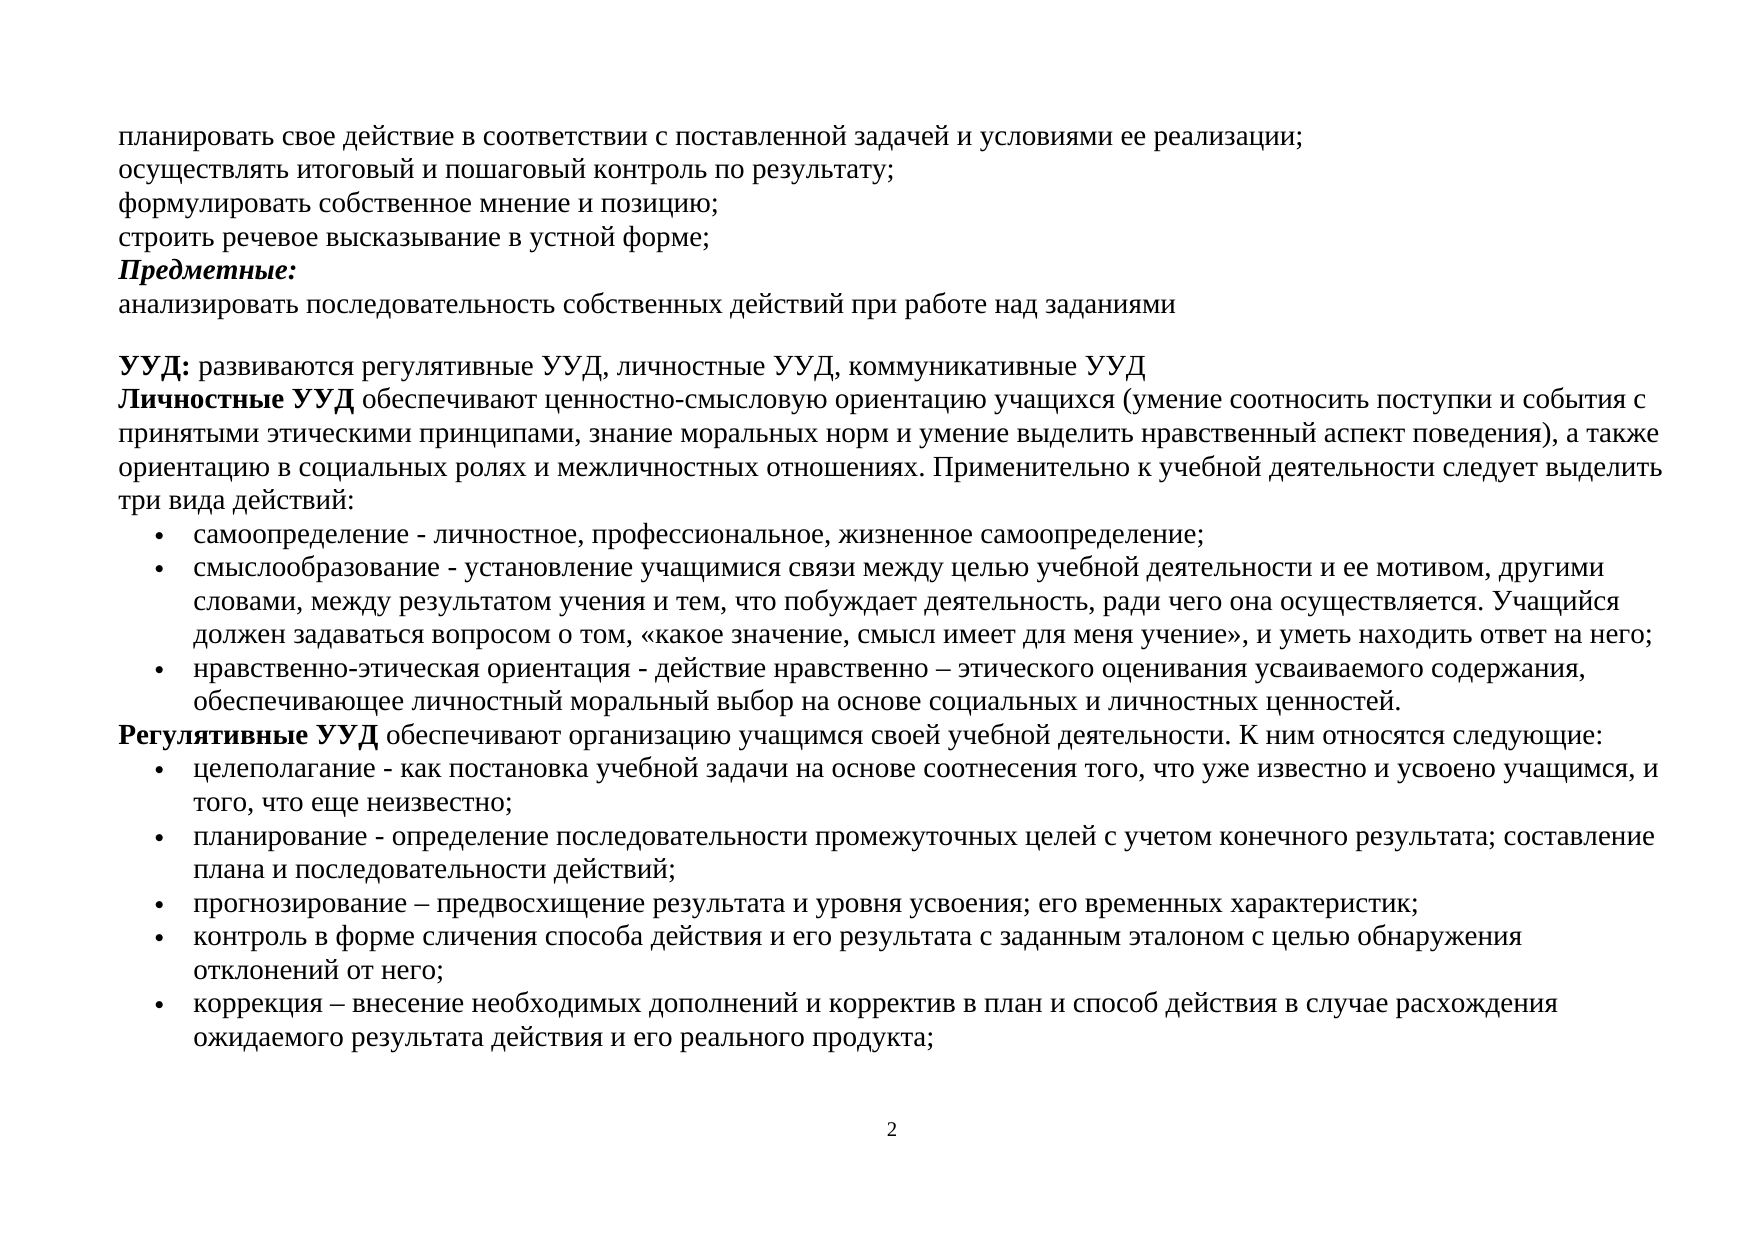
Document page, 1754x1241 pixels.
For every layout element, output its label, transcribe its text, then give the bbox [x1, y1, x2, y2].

text Регулятивные УУД обеспечивают организацию учащимся своей учебной деятельности. К ним относятся следующие: [118, 717, 1665, 751]
text анализировать последовательность собственных действий при работе над заданиями [118, 286, 1665, 319]
list контроль в форме сличения способа действия и его результата с заданным эталоном с целью обнаружения отклонений от него; [156, 918, 1665, 985]
list планирование - определение последовательности промежуточных целей с учетом конечного результата; составление плана и последовательности действий; [156, 818, 1665, 885]
list прогнозирование – предвосхищение результата и уровня усвоения; его временных характеристик; [156, 885, 1665, 918]
text строить речевое высказывание в устной форме; [118, 219, 1665, 252]
text осуществлять итоговый и пошаговый контроль по результату; [118, 152, 1665, 185]
text Личностные УУД обеспечивают ценностно-смысловую ориентацию учащихся (умение соотносить поступки и события с принятыми этическими принципами, знание моральных норм и умение выделить нравственный аспект поведения), а также ориентацию в социальных ролях и межличностных отношениях. Применительно к учебной деятельности следует выделить три вида действий: [118, 382, 1665, 516]
text планировать свое действие в соответствии с поставленной задачей и условиями ее реализации; [118, 118, 1665, 152]
list целеполагание - как постановка учебной задачи на основе соотнесения того, что уже известно и усвоено учащимся, и того, что еще неизвестно; [156, 751, 1665, 818]
list нравственно-этическая ориентация - действие нравственно – этического оценивания усваиваемого содержания, обеспечивающее личностный моральный выбор на основе социальных и личностных ценностей. [156, 650, 1665, 717]
text УУД: развиваются регулятивные УУД, личностные УУД, коммуникативные УУД [118, 348, 1665, 382]
list смыслообразование - установление учащимися связи между целью учебной деятельности и ее мотивом, другими словами, между результатом учения и тем, что побуждает деятельность, ради чего она осуществляется. Учащийся должен задаваться вопросом о том, «какое значение, смысл имеет для меня учение», и уметь находить ответ на него; [156, 549, 1665, 650]
text формулировать собственное мнение и позицию; [118, 185, 1665, 219]
list самоопределение - личностное, профессиональное, жизненное самоопределение; [156, 516, 1665, 549]
text Предметные: [118, 252, 1665, 286]
list коррекция – внесение необходимых дополнений и корректив в план и способ действия в случае расхождения ожидаемого результата действия и его реального продукта; [156, 985, 1665, 1052]
